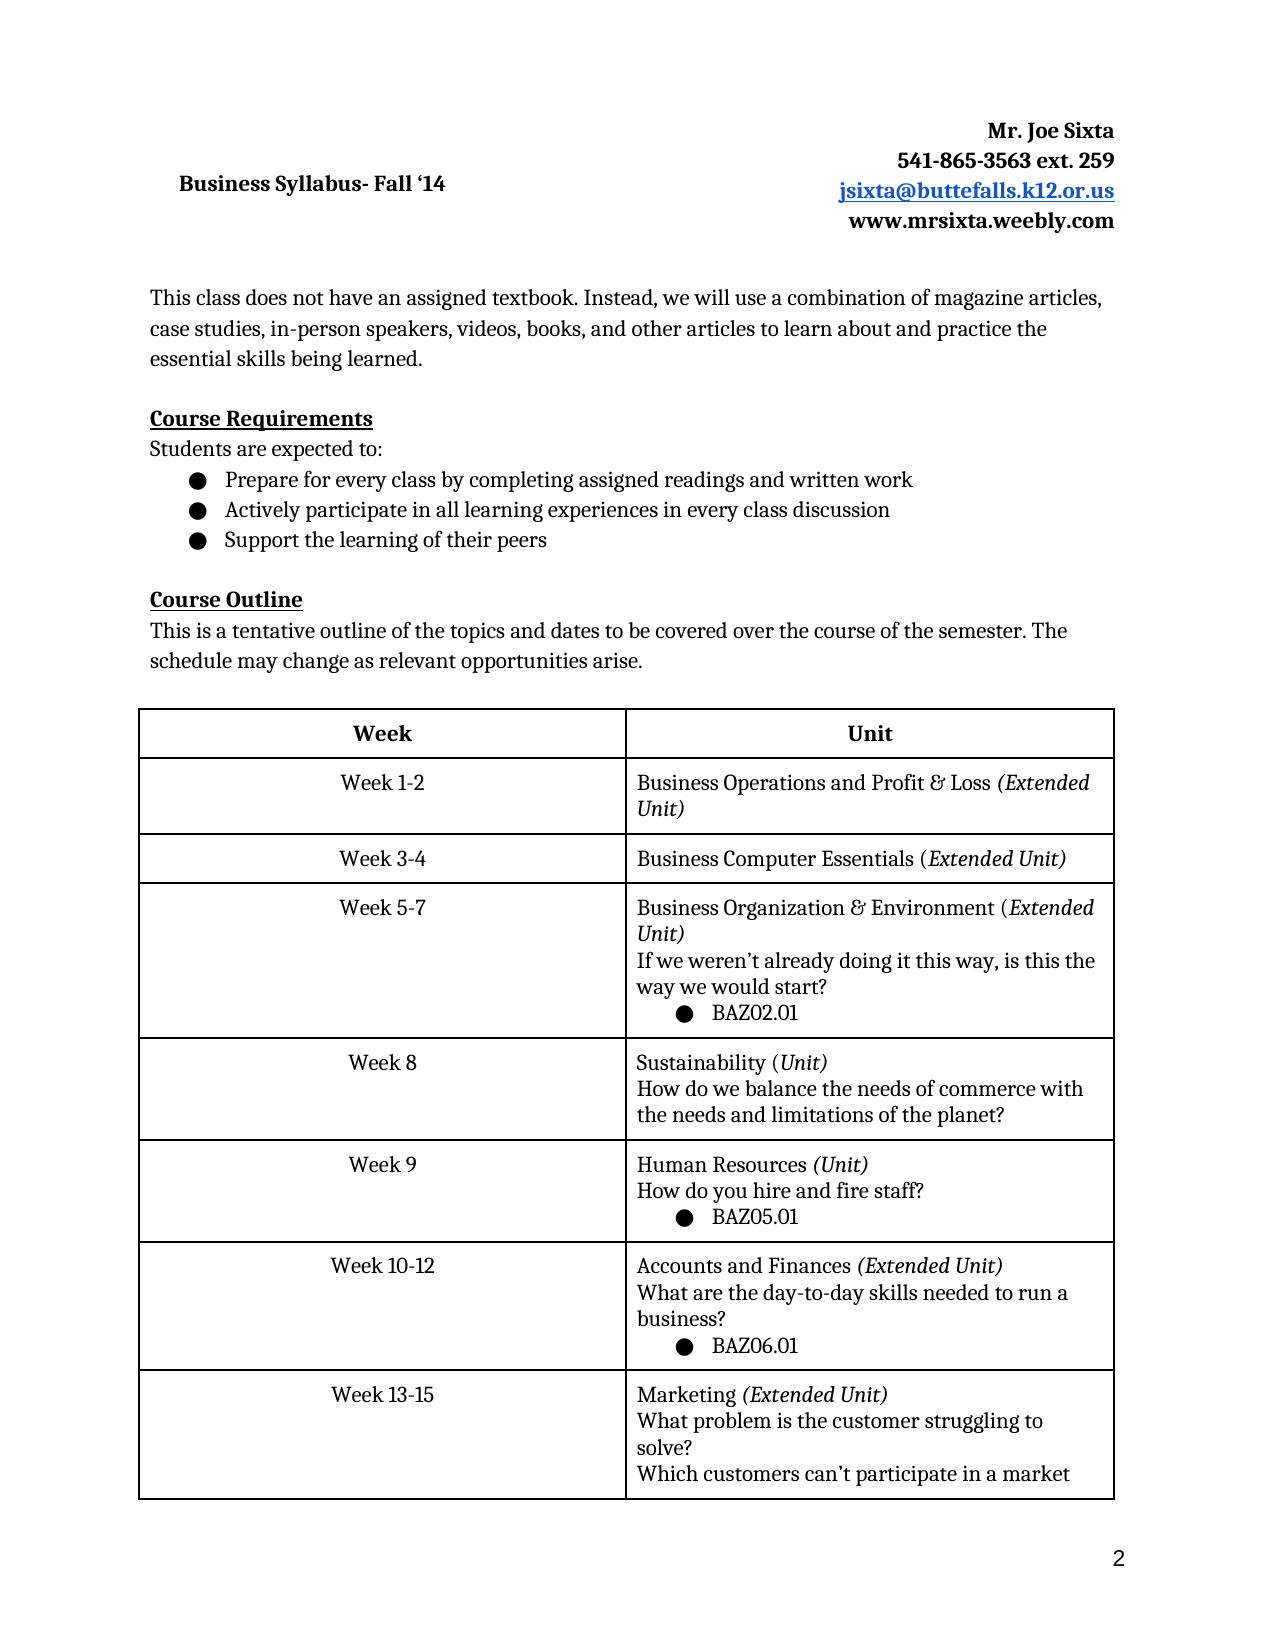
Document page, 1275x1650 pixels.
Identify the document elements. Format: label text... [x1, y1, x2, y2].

table_cell Human Resources (Unit) How do you hire and fire staff? BAZ05.01 [627, 1141, 1113, 1241]
list Support the learning of their peers [188, 527, 1125, 553]
list Actively participate in all learning experiences in every class discussion [188, 497, 1125, 523]
text Students are expected to: [150, 436, 1125, 462]
text This class does not have an assigned textbook. Instead, we will use a combination of magazine articles, case studies, in-person speakers, videos, books, and other articles to learn about and practice the essential skills being learned. [150, 285, 1125, 372]
table_cell Sustainability (Unit) How do we balance the needs of commerce with the needs and limitations of the planet? [627, 1039, 1113, 1139]
table_cell Week 13-15 [140, 1371, 625, 1497]
table_cell Week 1-2 [140, 759, 625, 833]
table_cell Week 8 [140, 1039, 625, 1139]
text Course Outline [150, 587, 1125, 613]
table_header Week [140, 710, 625, 757]
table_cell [627, 1371, 1113, 1497]
list Prepare for every class by completing assigned readings and written work [188, 466, 1125, 493]
table_cell Business Organization & Environment (Extended Unit) If we weren’t already doing it this way, is this the way we would start? BAZ02.01 [627, 884, 1113, 1037]
table_cell Week 9 [140, 1141, 625, 1241]
table_cell Week 5-7 [140, 884, 625, 1037]
table_cell Week 10-12 [140, 1243, 625, 1369]
table_header Unit [627, 710, 1113, 757]
text Course Requirements [150, 406, 1125, 432]
table_cell Business Operations and Profit & Loss (Extended Unit) [627, 759, 1113, 833]
table_cell Week 3-4 [140, 835, 625, 882]
text This is a tentative outline of the topics and dates to be covered over the course of the semester. The schedule may change as relevant opportunities arise. [150, 617, 1125, 674]
table_cell Business Computer Essentials (Extended Unit) [627, 835, 1113, 882]
table_cell Accounts and Finances (Extended Unit) What are the day-to-day skills needed to run a business? BAZ06.01 [627, 1243, 1113, 1369]
